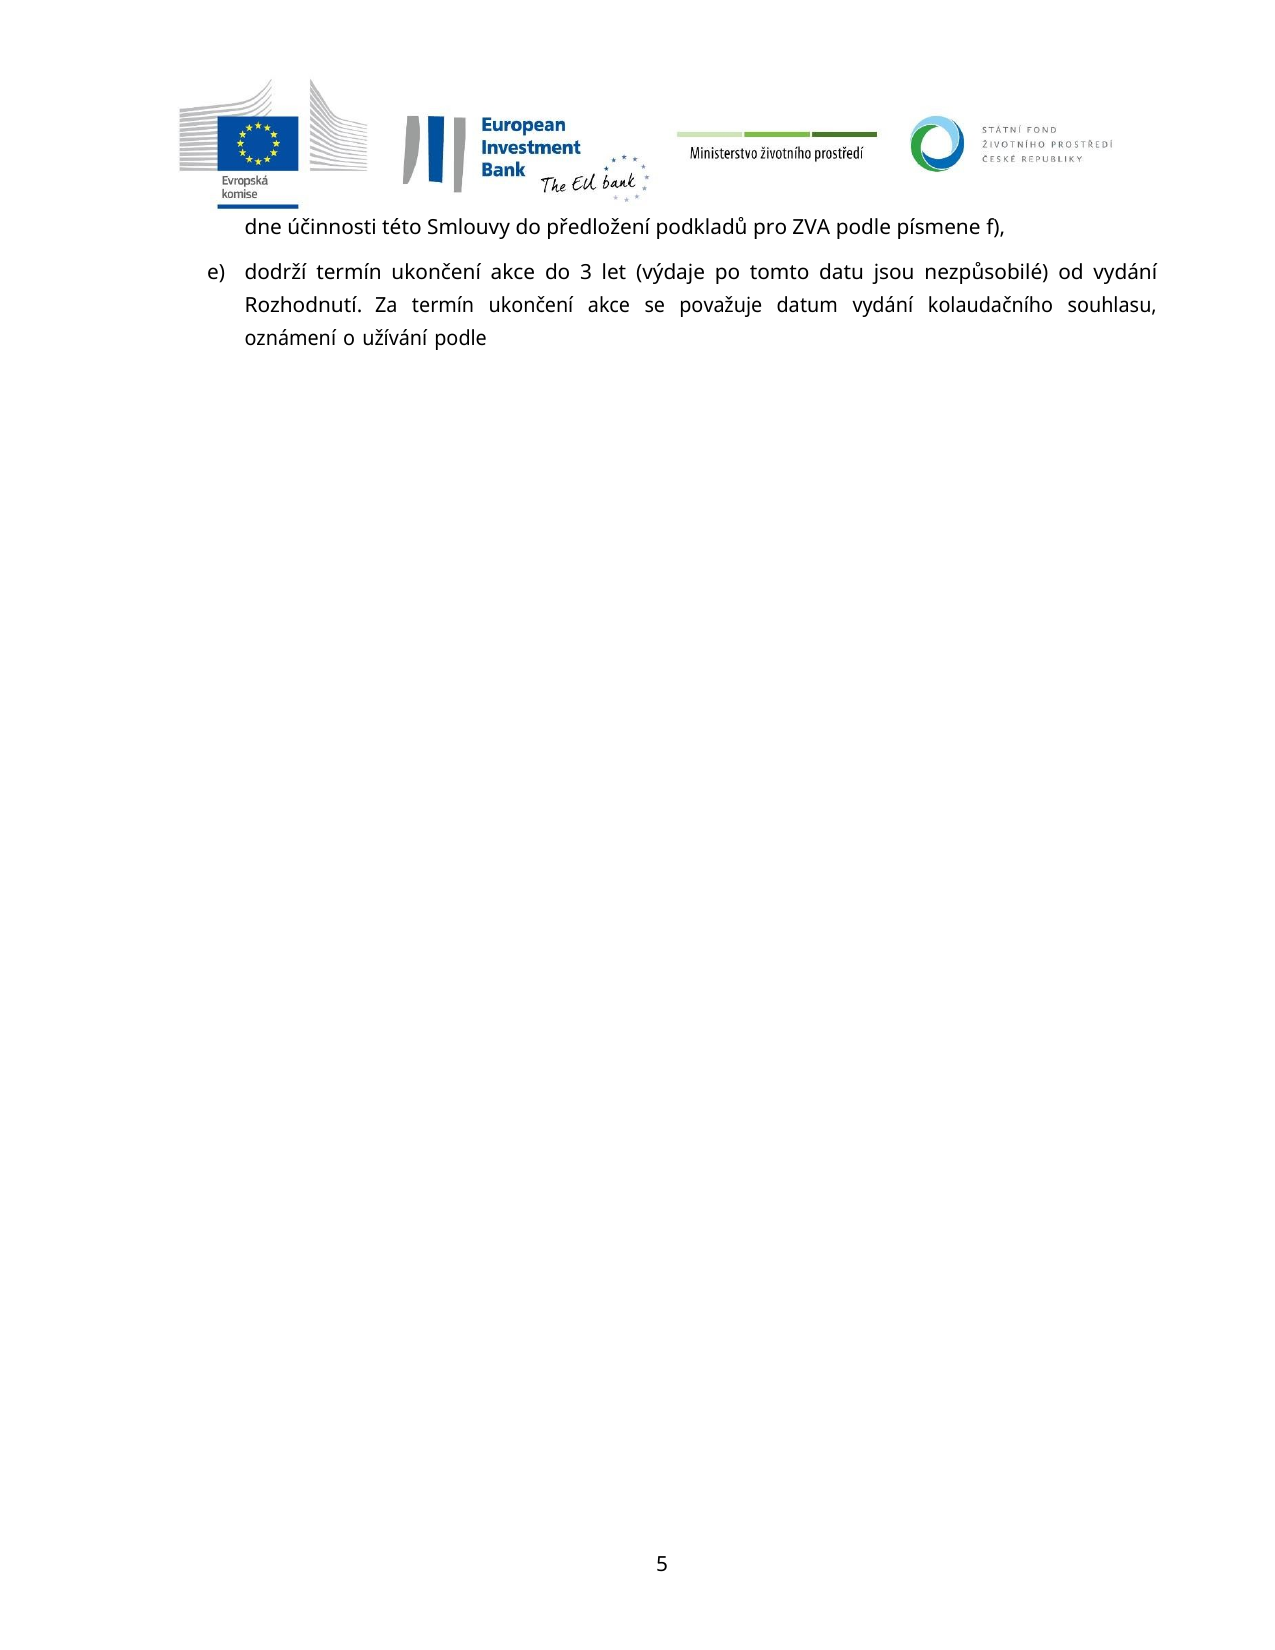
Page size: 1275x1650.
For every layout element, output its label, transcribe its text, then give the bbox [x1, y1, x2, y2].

list dodrží termín ukončení akce do 3 let (výdaje po tomto datu jsou nezpůsobilé) od vydání Rozhodnutí. Za termín ukončení akce se považuje datum vydání kolaudačního souhlasu, oznámení o užívání podle [207, 257, 1157, 351]
picture [177, 73, 1115, 213]
